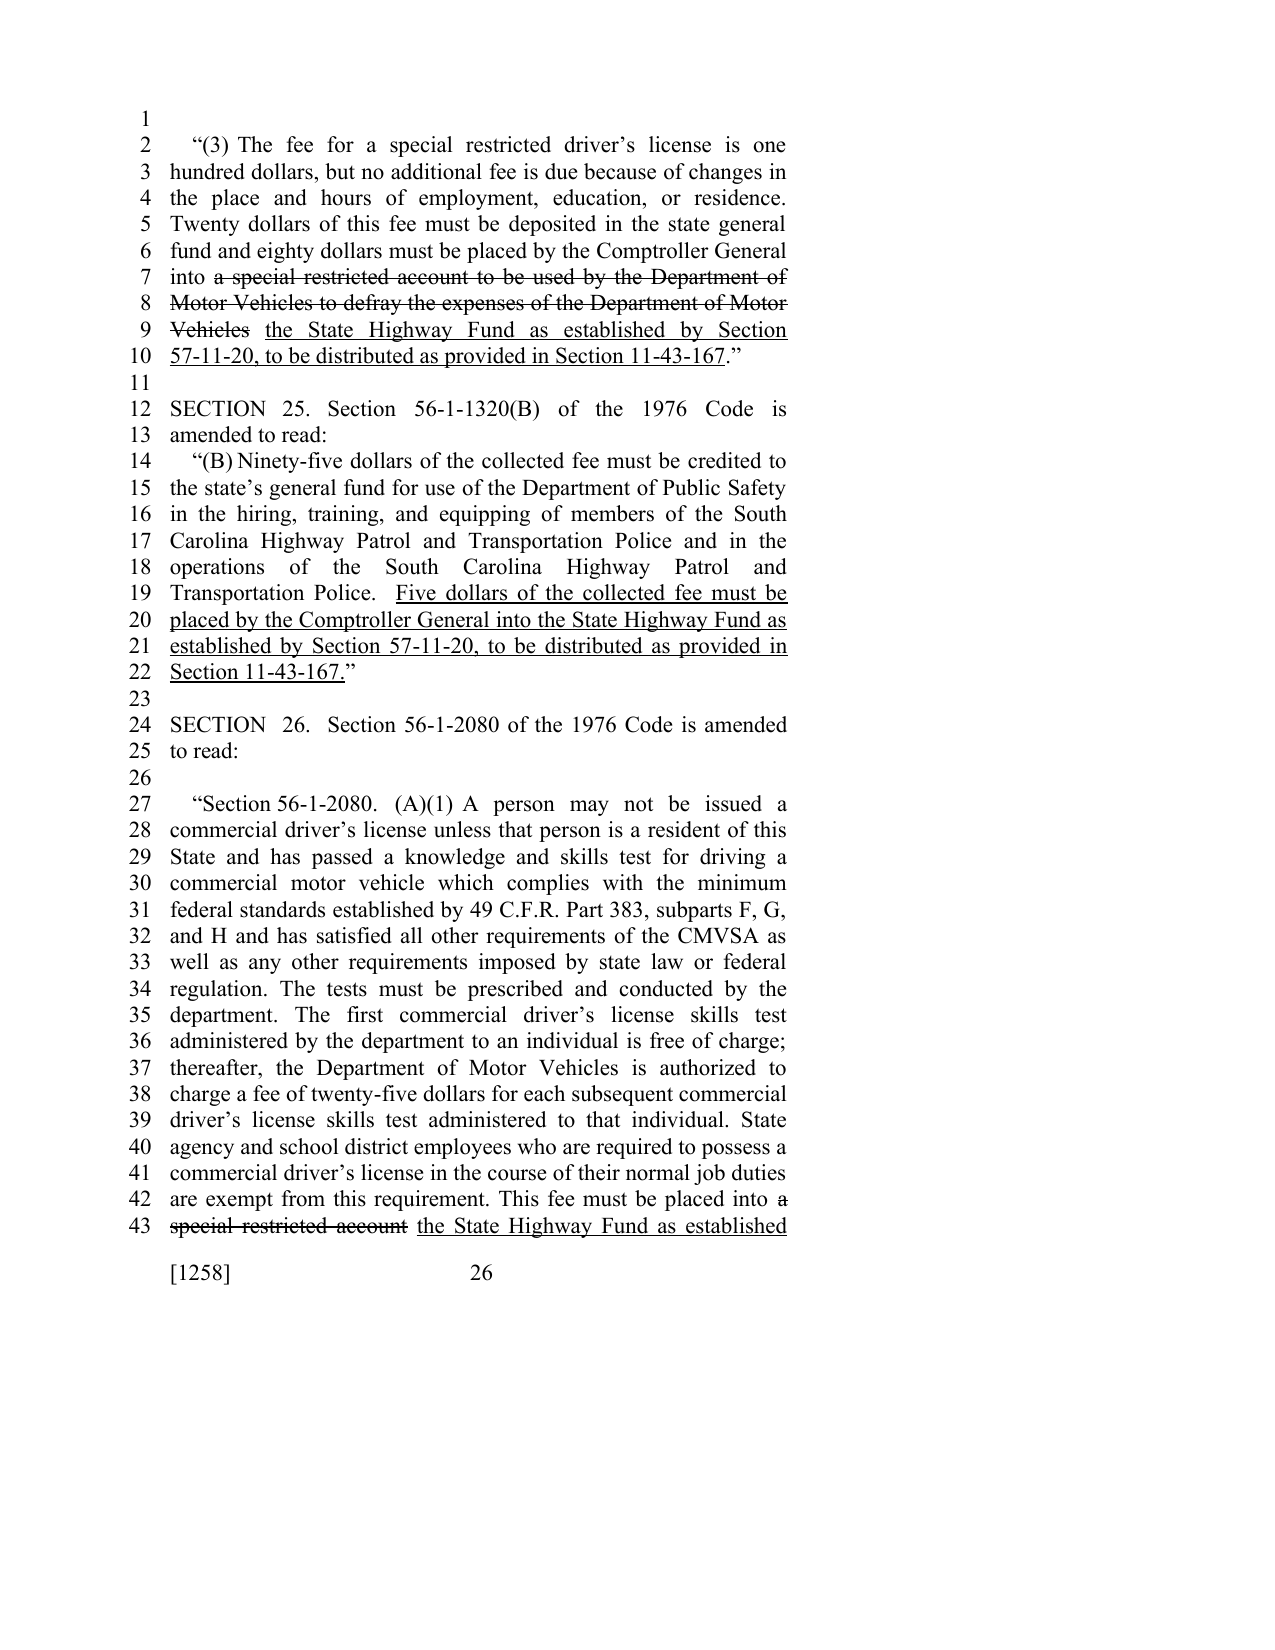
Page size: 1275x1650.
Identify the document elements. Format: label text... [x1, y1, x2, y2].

text SECTION 26. Section 56-1-2080 of the 1976 Code is amended to read: [169, 711, 787, 764]
text SECTION 25. Section 56-1-1320(B) of the 1976 Code is amended to read: [169, 395, 787, 448]
text “(3) The fee for a special restricted driver’s license is one hundred dollars, but no additional fee is due because of changes in the place and hours of employment, education, or residence. Twenty dollars of this fee must be deposited in the state general fund and eighty dollars must be placed by the Comptroller General into a special restricted account to be used by the Department of Motor Vehicles to defray the expenses of the Department of Motor Vehicles the State Highway Fund as established by Section 57-11-20, to be distributed as provided in Section 11-43-167.” [169, 305, 787, 368]
text “(B) Ninety-five dollars of the collected fee must be credited to the state’s general fund for use of the Department of Public Safety in the hiring, training, and equipping of members of the South Carolina Highway Patrol and Transportation Police and in the operations of the South Carolina Highway Patrol and Transportation Police. Five dollars of the collected fee must be placed by the Comptroller General into the State Highway Fund as established by Section 57-11-20, to be distributed as provided in Section 11-43-167.” [169, 448, 787, 629]
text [169, 790, 787, 1238]
text “(3) The fee for a special restricted driver’s license is one hundred dollars, but no additional fee is due because of changes in the place and hours of employment, education, or residence. Twenty dollars of this fee must be deposited in the state general fund and eighty dollars must be placed by the Comptroller General into a special restricted account to be used by the Department of Motor Vehicles to defray the expenses of the Department of Motor Vehicles the State Highway Fund as established by Section 57-11-20, to be distributed as provided in Section 11-43-167.” [169, 131, 787, 304]
